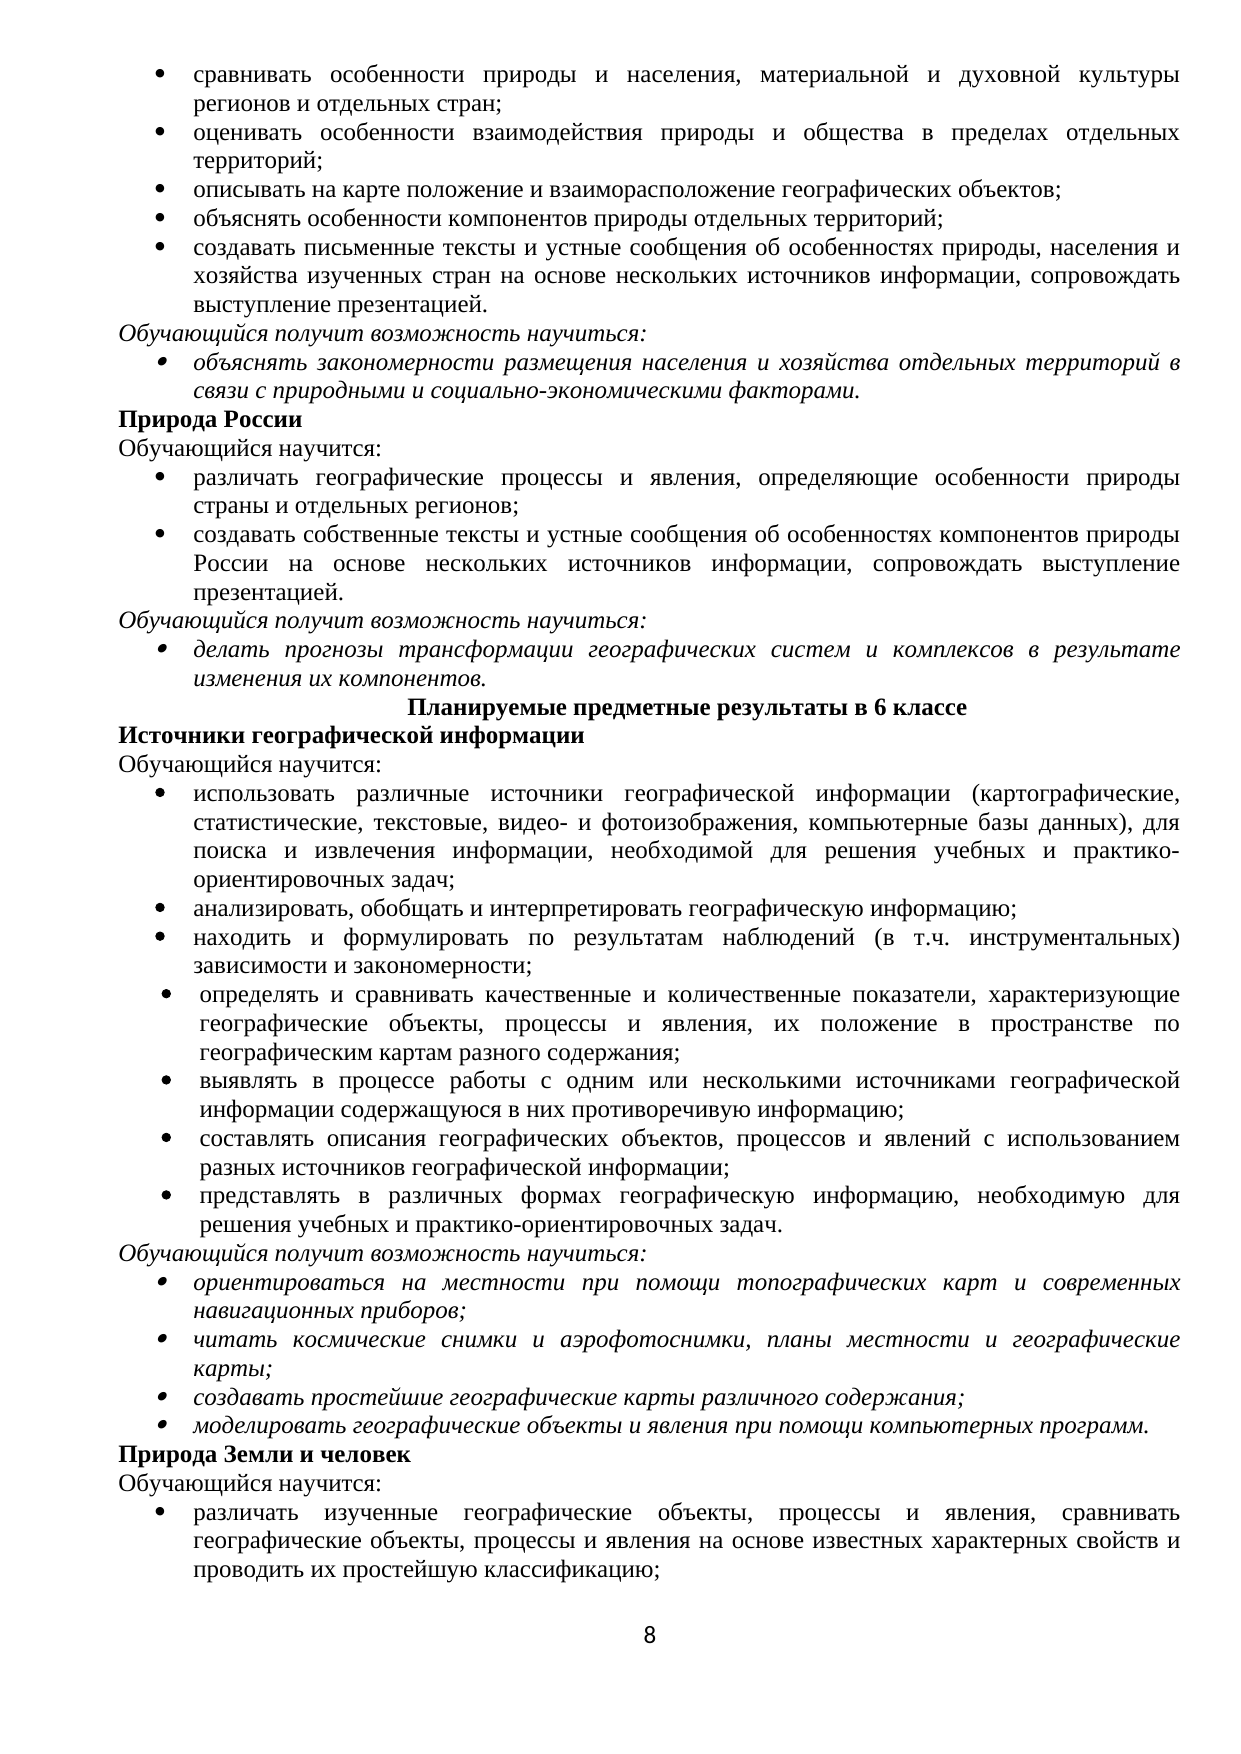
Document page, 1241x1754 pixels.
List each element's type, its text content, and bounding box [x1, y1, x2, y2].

list находить и формулировать по результатам наблюдений (в т.ч. инструментальных) зависимости и закономерности; [156, 922, 1181, 979]
list выявлять в процессе работы с одним или несколькими источниками географической информации содержащуюся в них противоречивую информацию; [162, 1065, 1181, 1123]
text Обучающийся получит возможность научиться: [118, 605, 1181, 634]
text Природа Земли и человек [118, 1439, 1181, 1468]
text Природа России [118, 404, 1181, 433]
list объяснять закономерности размещения населения и хозяйства отдельных территорий в связи с природными и социально-экономическими факторами. [156, 347, 1181, 404]
text Обучающийся научится: [118, 433, 1181, 462]
list создавать собственные тексты и устные сообщения об особенностях компонентов природы России на основе нескольких источников информации, сопровождать выступление презентацией. [156, 519, 1181, 605]
list различать изученные географические объекты, процессы и явления, сравнивать географические объекты, процессы и явления на основе известных характерных свойств и проводить их простейшую классификацию; [156, 1497, 1181, 1583]
text Обучающийся получит возможность научиться: [118, 1238, 1181, 1267]
list объяснять особенности компонентов природы отдельных территорий; [156, 203, 1181, 232]
list читать космические снимки и аэрофотоснимки, планы местности и географические карты; [156, 1324, 1181, 1382]
list использовать различные источники географической информации (картографические, статистические, текстовые, видео- и фотоизображения, компьютерные базы данных), для поиска и извлечения информации, необходимой для решения учебных и практико-ориентировочных задач; [156, 778, 1181, 893]
list создавать простейшие географические карты различного содержания; [156, 1382, 1181, 1410]
list составлять описания географических объектов, процессов и явлений с использованием разных источников географической информации; [162, 1123, 1181, 1180]
list делать прогнозы трансформации географических систем и комплексов в результате изменения их компонентов. [156, 634, 1181, 692]
text Обучающийся научится: [118, 749, 1181, 778]
text Обучающийся получит возможность научиться: [118, 318, 1181, 347]
text Планируемые предметные результаты в 6 классе [193, 692, 1181, 720]
list различать географические процессы и явления, определяющие особенности природы страны и отдельных регионов; [156, 462, 1181, 519]
list ориентироваться на местности при помощи топографических карт и современных навигационных приборов; [156, 1267, 1181, 1324]
list анализировать, обобщать и интерпретировать географическую информацию; [156, 893, 1181, 922]
list представлять в различных формах географическую информацию, необходимую для решения учебных и практико-ориентировочных задач. [162, 1180, 1181, 1238]
list создавать письменные тексты и устные сообщения об особенностях природы, населения и хозяйства изученных стран на основе нескольких источников информации, сопровождать выступление презентацией. [156, 232, 1181, 318]
list описывать на карте положение и взаиморасположение географических объектов; [156, 174, 1181, 203]
list моделировать географические объекты и явления при помощи компьютерных программ. [156, 1410, 1181, 1439]
list оценивать особенности взаимодействия природы и общества в пределах отдельных территорий; [156, 117, 1181, 174]
text Обучающийся научится: [118, 1468, 1181, 1497]
text Источники географической информации [118, 720, 1181, 749]
list определять и сравнивать качественные и количественные показатели, характеризующие географические объекты, процессы и явления, их положение в пространстве по географическим картам разного содержания; [162, 979, 1181, 1065]
list сравнивать особенности природы и населения, материальной и духовной культуры регионов и отдельных стран; [156, 59, 1181, 117]
